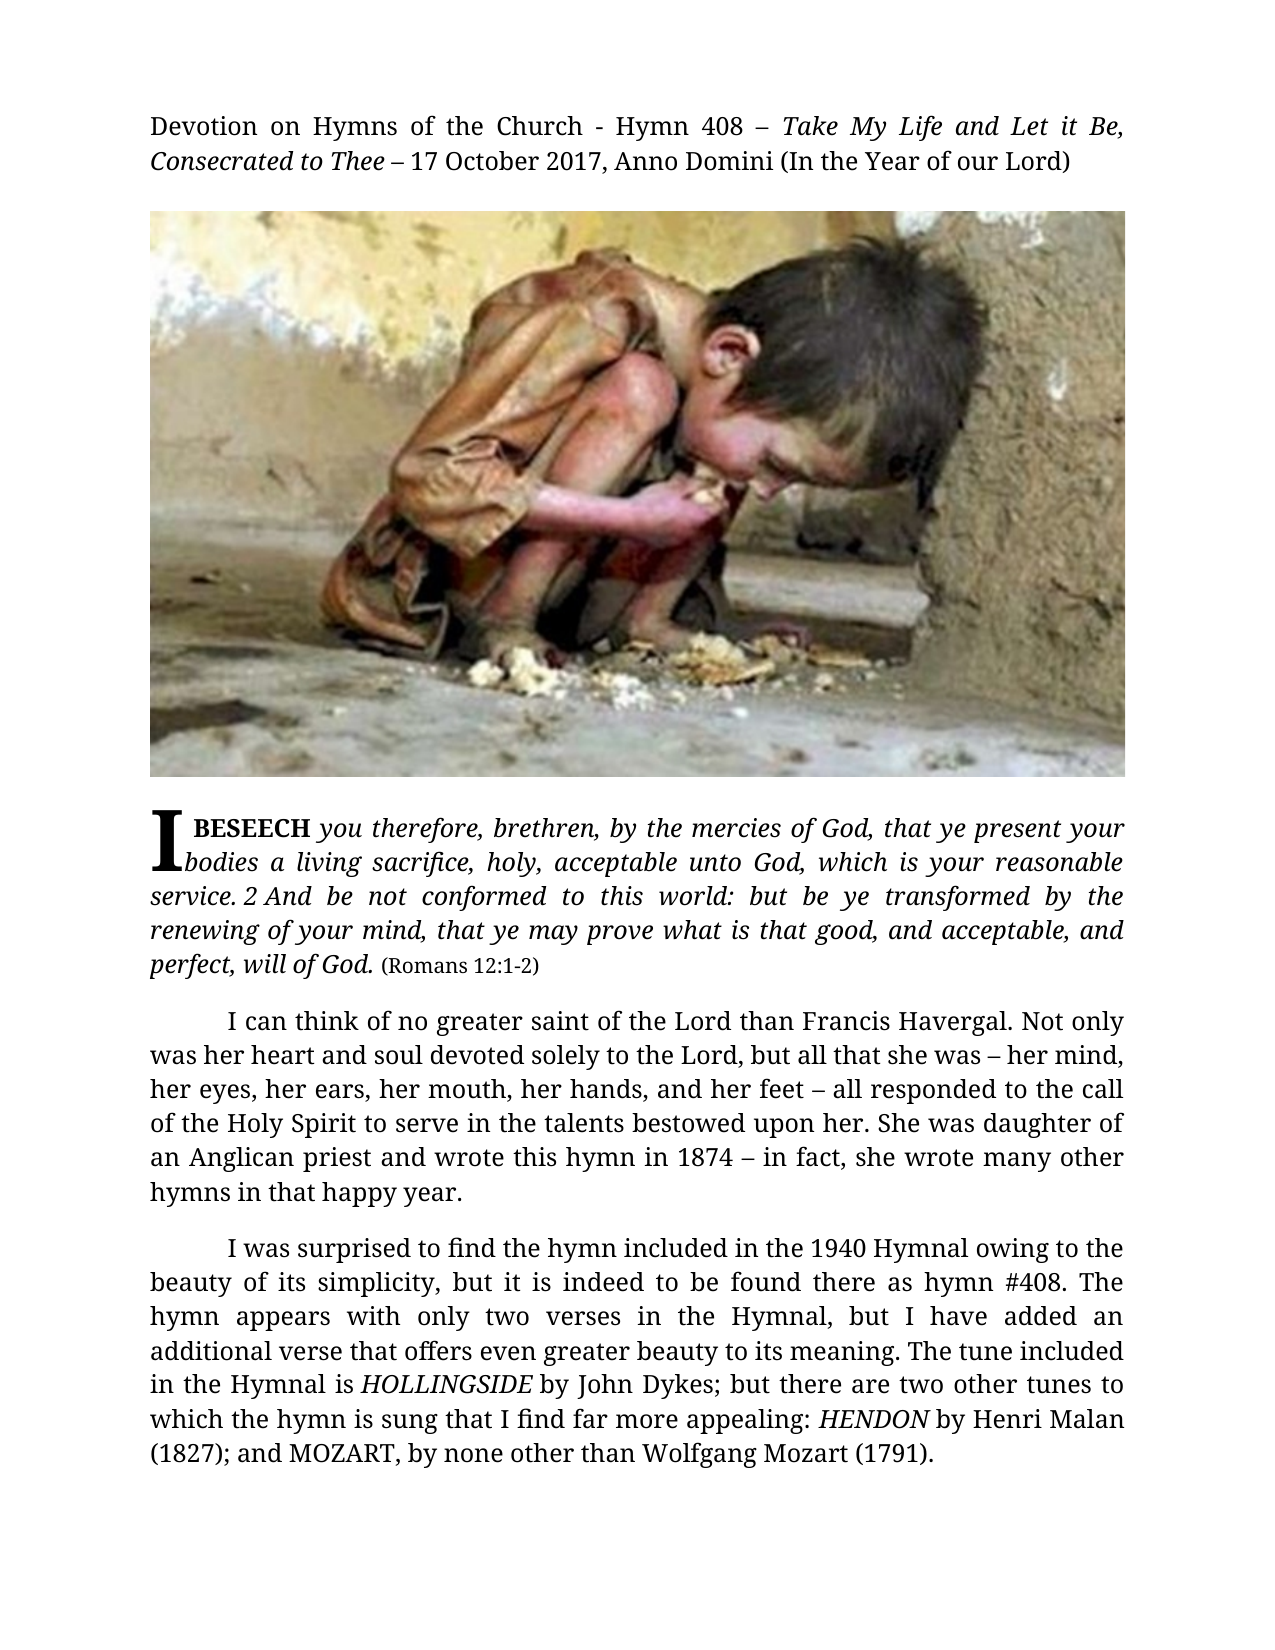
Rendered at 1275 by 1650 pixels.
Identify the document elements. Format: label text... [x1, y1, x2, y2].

text beseech you therefore, brethren, by the mercies of God, that ye present your bodies a living sacrifice, holy, acceptable unto God, which is your reasonable service. 2 And be not conformed to this world: but be ye transformed by the renewing of your mind, that ye may prove what is that good, and acceptable, and perfect, will of God. (Romans 12:1-2) [150, 811, 1125, 981]
picture [150, 211, 1125, 777]
text I can think of no greater saint of the Lord than Francis Havergal. Not only was her heart and soul devoted solely to the Lord, but all that she was – her mind, her eyes, her ears, her mouth, her hands, and her feet – all responded to the call of the Holy Spirit to serve in the talents bestowed upon her. She was daughter of an Anglican priest and wrote this hymn in 1874 – in fact, she wrote many other hymns in that happy year. [150, 1004, 1125, 1208]
text Devotion on Hymns of the Church - Hymn 408 – Take My Life and Let it Be, Consecrated to Thee – 17 October 2017, Anno Domini (In the Year of our Lord) [150, 109, 1125, 177]
text I was surprised to find the hymn included in the 1940 Hymnal owing to the beauty of its simplicity, but it is indeed to be found there as hymn #408. The hymn appears with only two verses in the Hymnal, but I have added an additional verse that offers even greater beauty to its meaning. The tune included in the Hymnal is HOLLINGSIDE by John Dykes; but there are two other tunes to which the hymn is sung that I find far more appealing: HENDON by Henri Malan (1827); and MOZART, by none other than Wolfgang Mozart (1791). [150, 1231, 1125, 1469]
